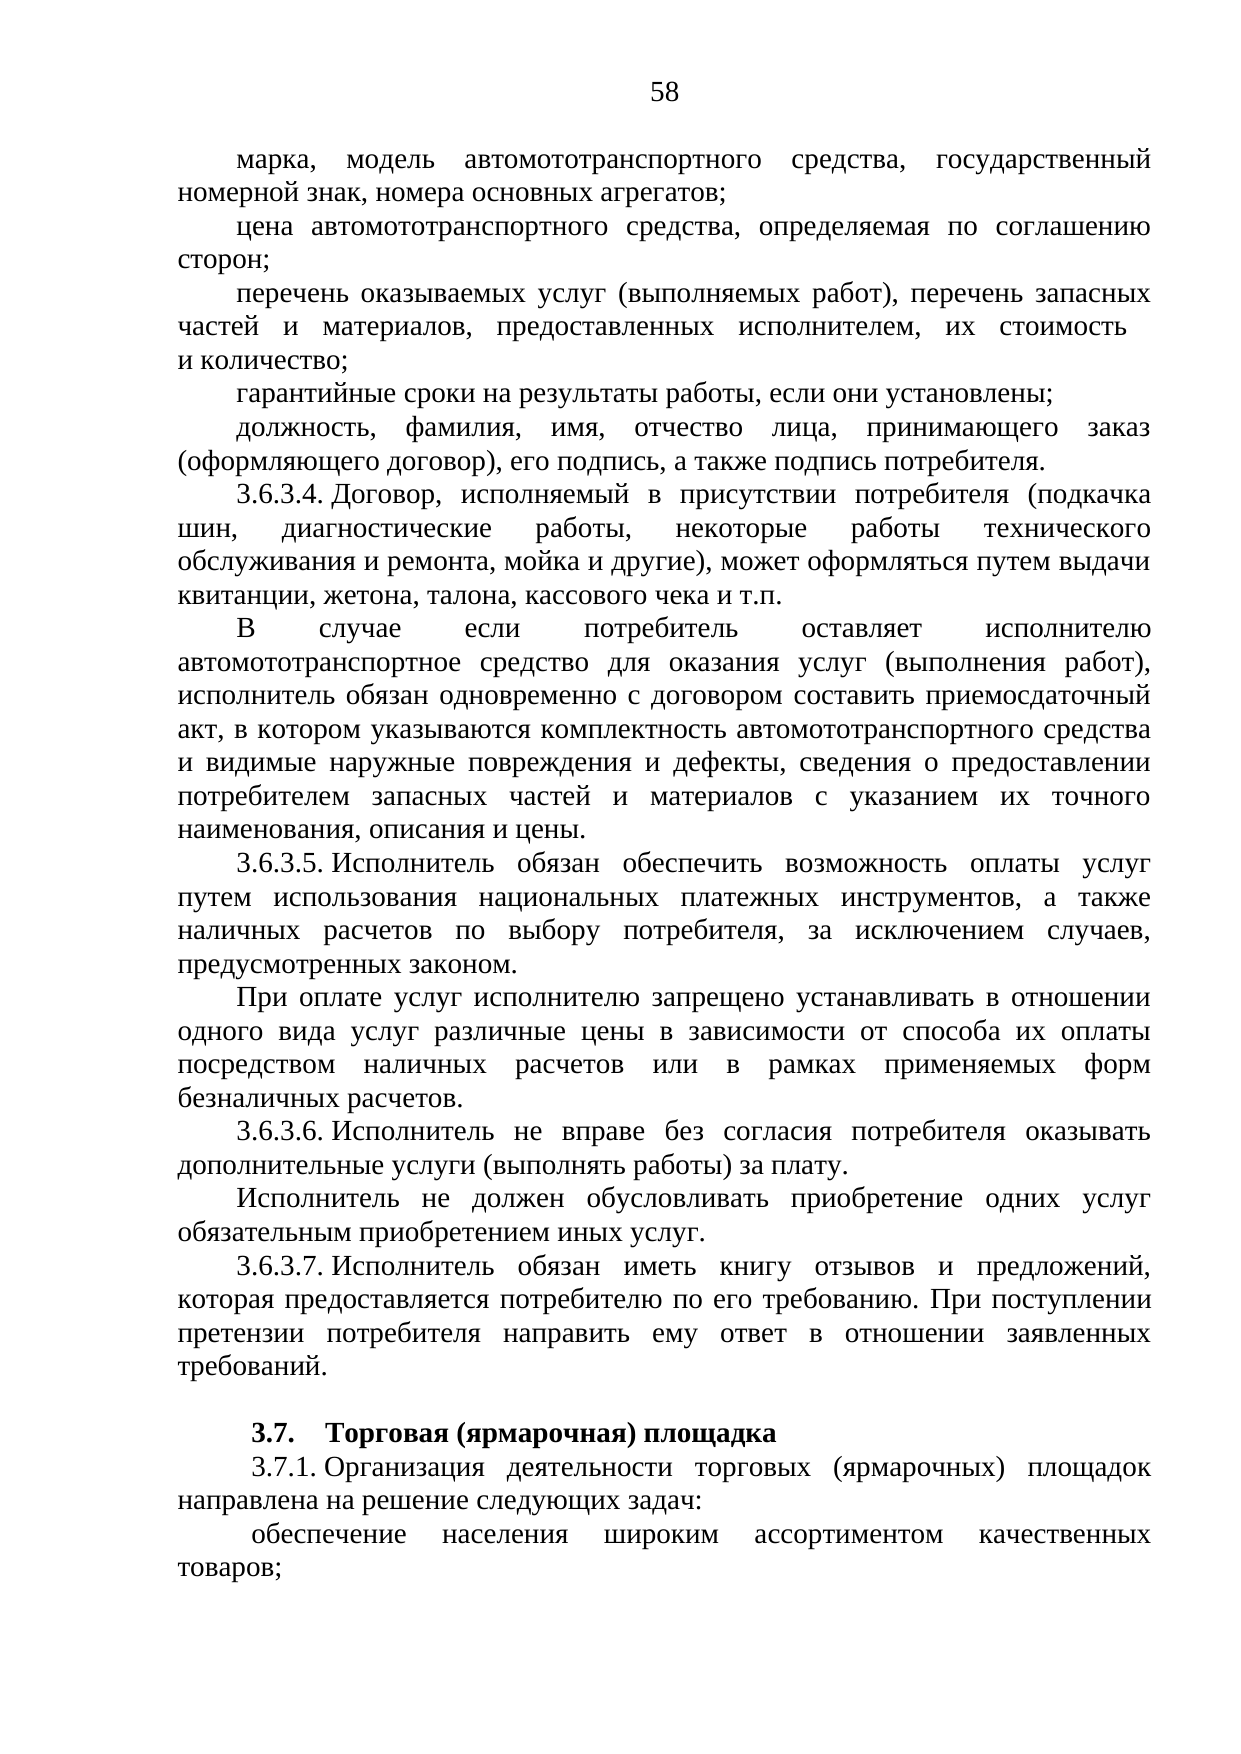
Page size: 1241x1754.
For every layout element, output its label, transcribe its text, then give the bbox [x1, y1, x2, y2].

text Исполнитель не должен обусловливать приобретение одних услуг обязательным приобретением иных услуг. [177, 1181, 1152, 1248]
text В случае если потребитель оставляет исполнителю автомототранспортное средство для оказания услуг (выполнения работ), исполнитель обязан одновременно с договором составить приемосдаточный акт, в котором указываются комплектность автомототранспортного средства и видимые наружные повреждения и дефекты, сведения о предоставлении потребителем запасных частей и материалов с указанием их точного наименования, описания и цены. [177, 610, 1152, 845]
text перечень оказываемых услуг (выполняемых работ), перечень запасных частей и материалов, предоставленных исполнителем, их стоимость и количество; [177, 275, 1152, 376]
text 3.7.1. Организация деятельности торговых (ярмарочных) площадок направлена на решение следующих задач: [177, 1449, 1152, 1516]
text 3.6.3.6. Исполнитель не вправе без согласия потребителя оказывать дополнительные услуги (выполнять работы) за плату. [177, 1113, 1152, 1181]
list Торговая (ярмарочная) площадка [177, 1415, 1152, 1449]
text гарантийные сроки на результаты работы, если они установлены; [177, 376, 1152, 409]
text 3.6.3.7. Исполнитель обязан иметь книгу отзывов и предложений, которая предоставляется потребителю по его требованию. При поступлении претензии потребителя направить ему ответ в отношении заявленных требований. [177, 1248, 1152, 1382]
text марка, модель автомототранспортного средства, государственный номерной знак, номера основных агрегатов; [177, 141, 1152, 208]
text цена автомототранспортного средства, определяемая по соглашению сторон; [177, 208, 1152, 275]
text 3.6.3.4. Договор, исполняемый в присутствии потребителя (подкачка шин, диагностические работы, некоторые работы технического обслуживания и ремонта, мойка и другие), может оформляться путем выдачи квитанции, жетона, талона, кассового чека и т.п. [177, 476, 1152, 610]
text обеспечение населения широким ассортиментом качественных товаров; [177, 1516, 1152, 1583]
text должность, фамилия, имя, отчество лица, принимающего заказ (оформляющего договор), его подпись, а также подпись потребителя. [177, 409, 1152, 476]
text При оплате услуг исполнителю запрещено устанавливать в отношении одного вида услуг различные цены в зависимости от способа их оплаты посредством наличных расчетов или в рамках применяемых форм безналичных расчетов. [177, 979, 1152, 1113]
text 3.6.3.5. Исполнитель обязан обеспечить возможность оплаты услуг путем использования национальных платежных инструментов, а также наличных расчетов по выбору потребителя, за исключением случаев, предусмотренных законом. [177, 845, 1152, 979]
